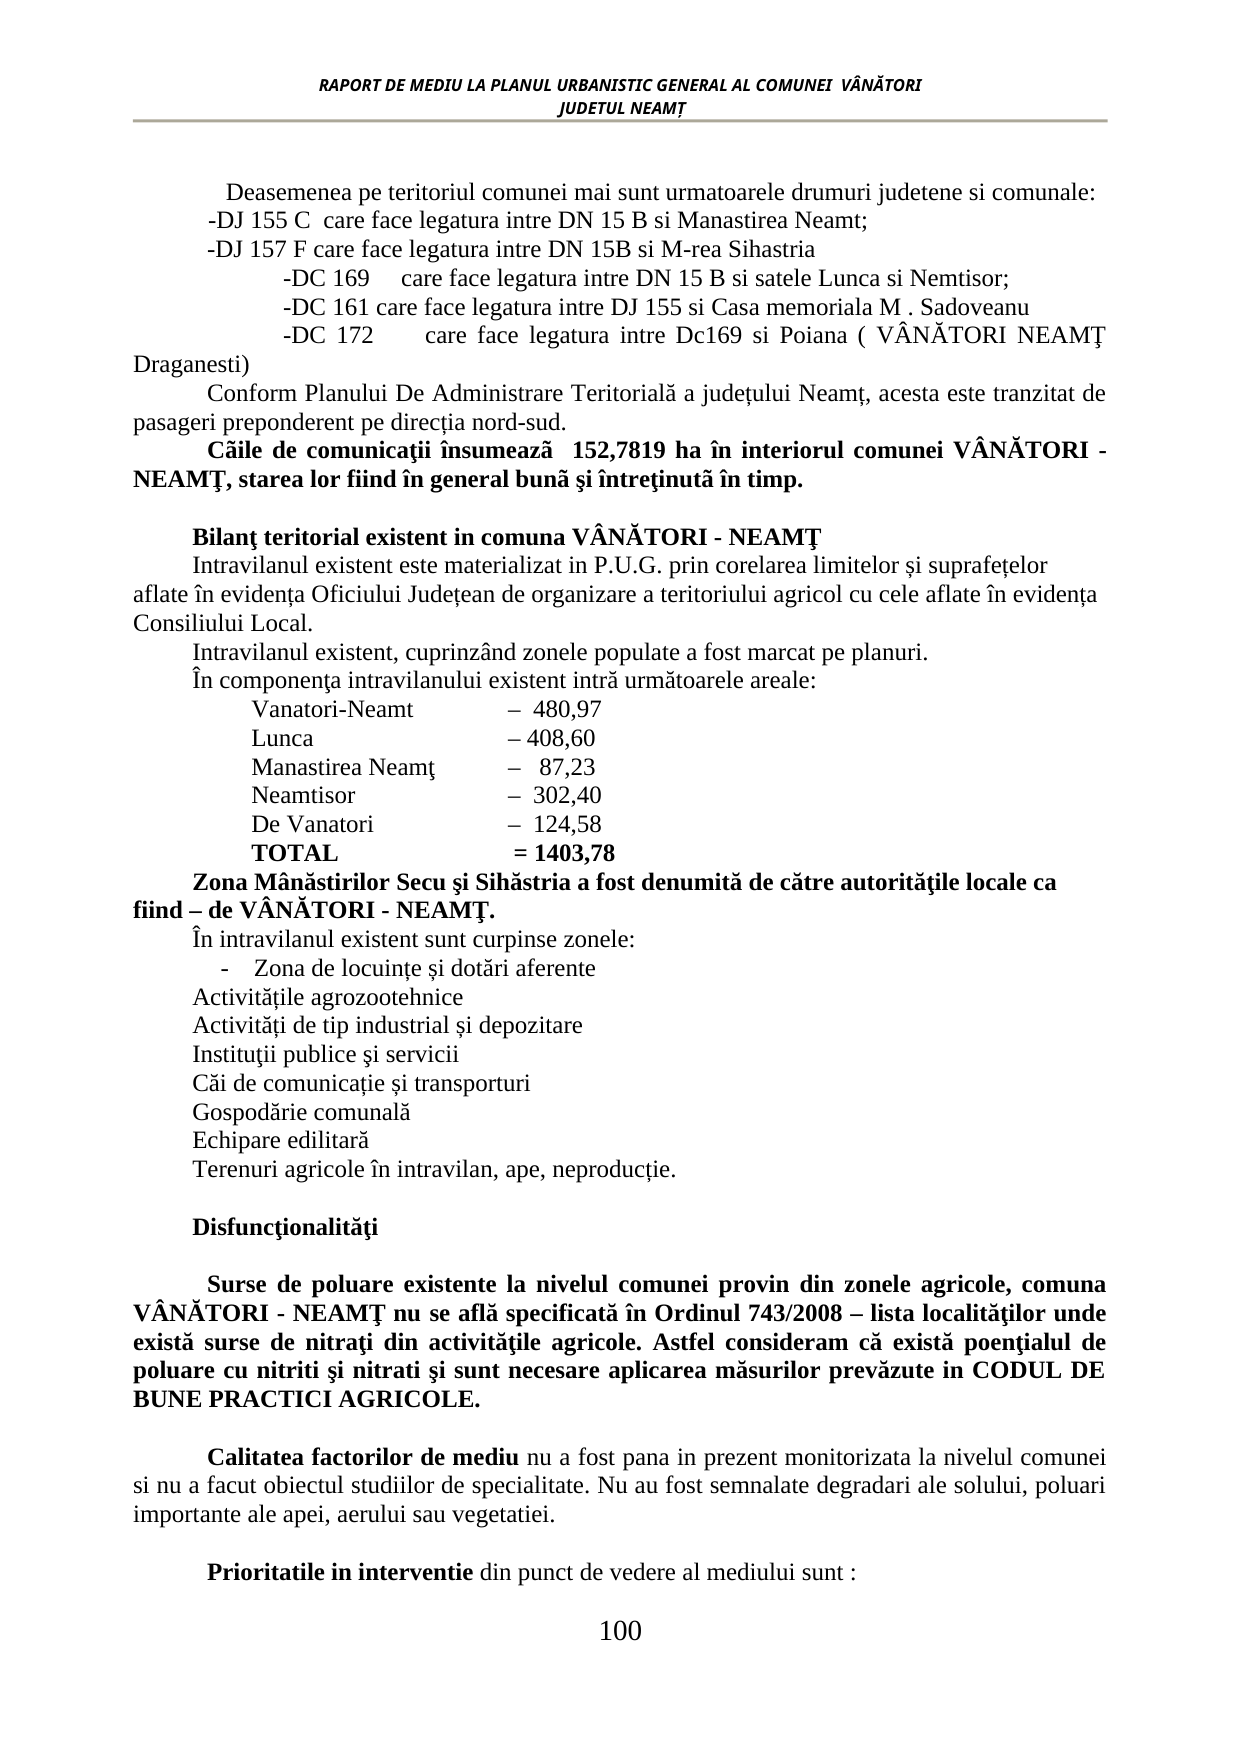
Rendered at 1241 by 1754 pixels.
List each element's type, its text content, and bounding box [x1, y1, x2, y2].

text Lunca – 408,60 [192, 723, 1107, 752]
text Cãile de comunicaţii însumeazã 152,7819 ha în interiorul comunei VÂNĂTORI - NEAMŢ, starea lor fiind în general bunã şi întreţinutã în timp. [133, 436, 1107, 493]
text Conform Planului De Administrare Teritorială a județului Neamț, acesta este tranzitat de pasageri preponderent pe direcția nord-sud. [133, 378, 1107, 436]
text TOTAL = 1403,78 [192, 838, 1107, 867]
text Zona Mânăstirilor Secu şi Sihăstria a fost denumită de către autorităţile locale ca fiind – de VÂNĂTORI - NEAMŢ. [133, 867, 1107, 924]
text Surse de poluare existente la nivelul comunei provin din zonele agricole, comuna VÂNĂTORI - NEAMŢ nu se află specificată în Ordinul 743/2008 – lista localităţilor unde există surse de nitraţi din activităţile agricole. Astfel consideram că există poenţialul de poluare cu nitriti şi nitrati şi sunt necesare aplicarea măsurilor prevăzute in CODUL DE BUNE PRACTICI AGRICOLE. [133, 1269, 1107, 1413]
text -DC 172 care face legatura intre Dc169 si Poiana ( VÂNĂTORI NEAMŢ Draganesti) [133, 321, 1107, 378]
text -DC 161 care face legatura intre DJ 155 si Casa memoriala M . Sadoveanu [133, 292, 1107, 321]
text Intravilanul existent este materializat in P.U.G. prin corelarea limitelor și suprafețelor aflate în evidența Oficiului Județean de organizare a teritoriului agricol cu cele aflate în evidența Consiliului Local. [133, 551, 1107, 637]
text -DJ 155 C care face legatura intre DN 15 B si Manastirea Neamt; [133, 206, 1107, 234]
text Vanatori-Neamt – 480,97 [192, 694, 1107, 723]
text Echipare edilitară [133, 1126, 1107, 1154]
text Instituţii publice şi servicii [133, 1039, 1107, 1068]
text Neamtisor – 302,40 [192, 781, 1107, 809]
text Manastirea Neamţ – 87,23 [192, 752, 1107, 781]
text Gospodărie comunală [133, 1097, 1107, 1126]
text În intravilanul existent sunt curpinse zonele: - Zona de locuințe și dotări aferente [133, 924, 1107, 982]
text Disfuncţionalităţi [133, 1212, 1107, 1241]
text Prioritatile in interventie din punct de vedere al mediului sunt : [133, 1557, 1107, 1586]
text Calitatea factorilor de mediu nu a fost pana in prezent monitorizata la nivelul comunei si nu a facut obiectul studiilor de specialitate. Nu au fost semnalate degradari ale solului, poluari importante ale apei, aerului sau vegetatiei. [133, 1442, 1107, 1528]
text Intravilanul existent, cuprinzând zonele populate a fost marcat pe planuri. [133, 637, 1107, 666]
text -DJ 157 F care face legatura intre DN 15B si M-rea Sihastria [133, 234, 1107, 263]
text Bilanţ teritorial existent in comuna VÂNĂTORI - NEAMŢ [133, 522, 1107, 551]
text Activitățile agrozootehnice [133, 982, 1107, 1011]
text De Vanatori – 124,58 [192, 809, 1107, 838]
text -DC 169 care face legatura intre DN 15 B si satele Lunca si Nemtisor; [133, 263, 1107, 292]
text Terenuri agricole în intravilan, ape, neproducție. [133, 1154, 1107, 1183]
text Activități de tip industrial și depozitare [133, 1011, 1107, 1039]
text În componenţa intravilanului existent intră următoarele areale: [133, 666, 1107, 694]
text Deasemenea pe teritoriul comunei mai sunt urmatoarele drumuri judetene si comunale: [133, 177, 1107, 206]
text Căi de comunicație și transporturi [133, 1068, 1107, 1097]
